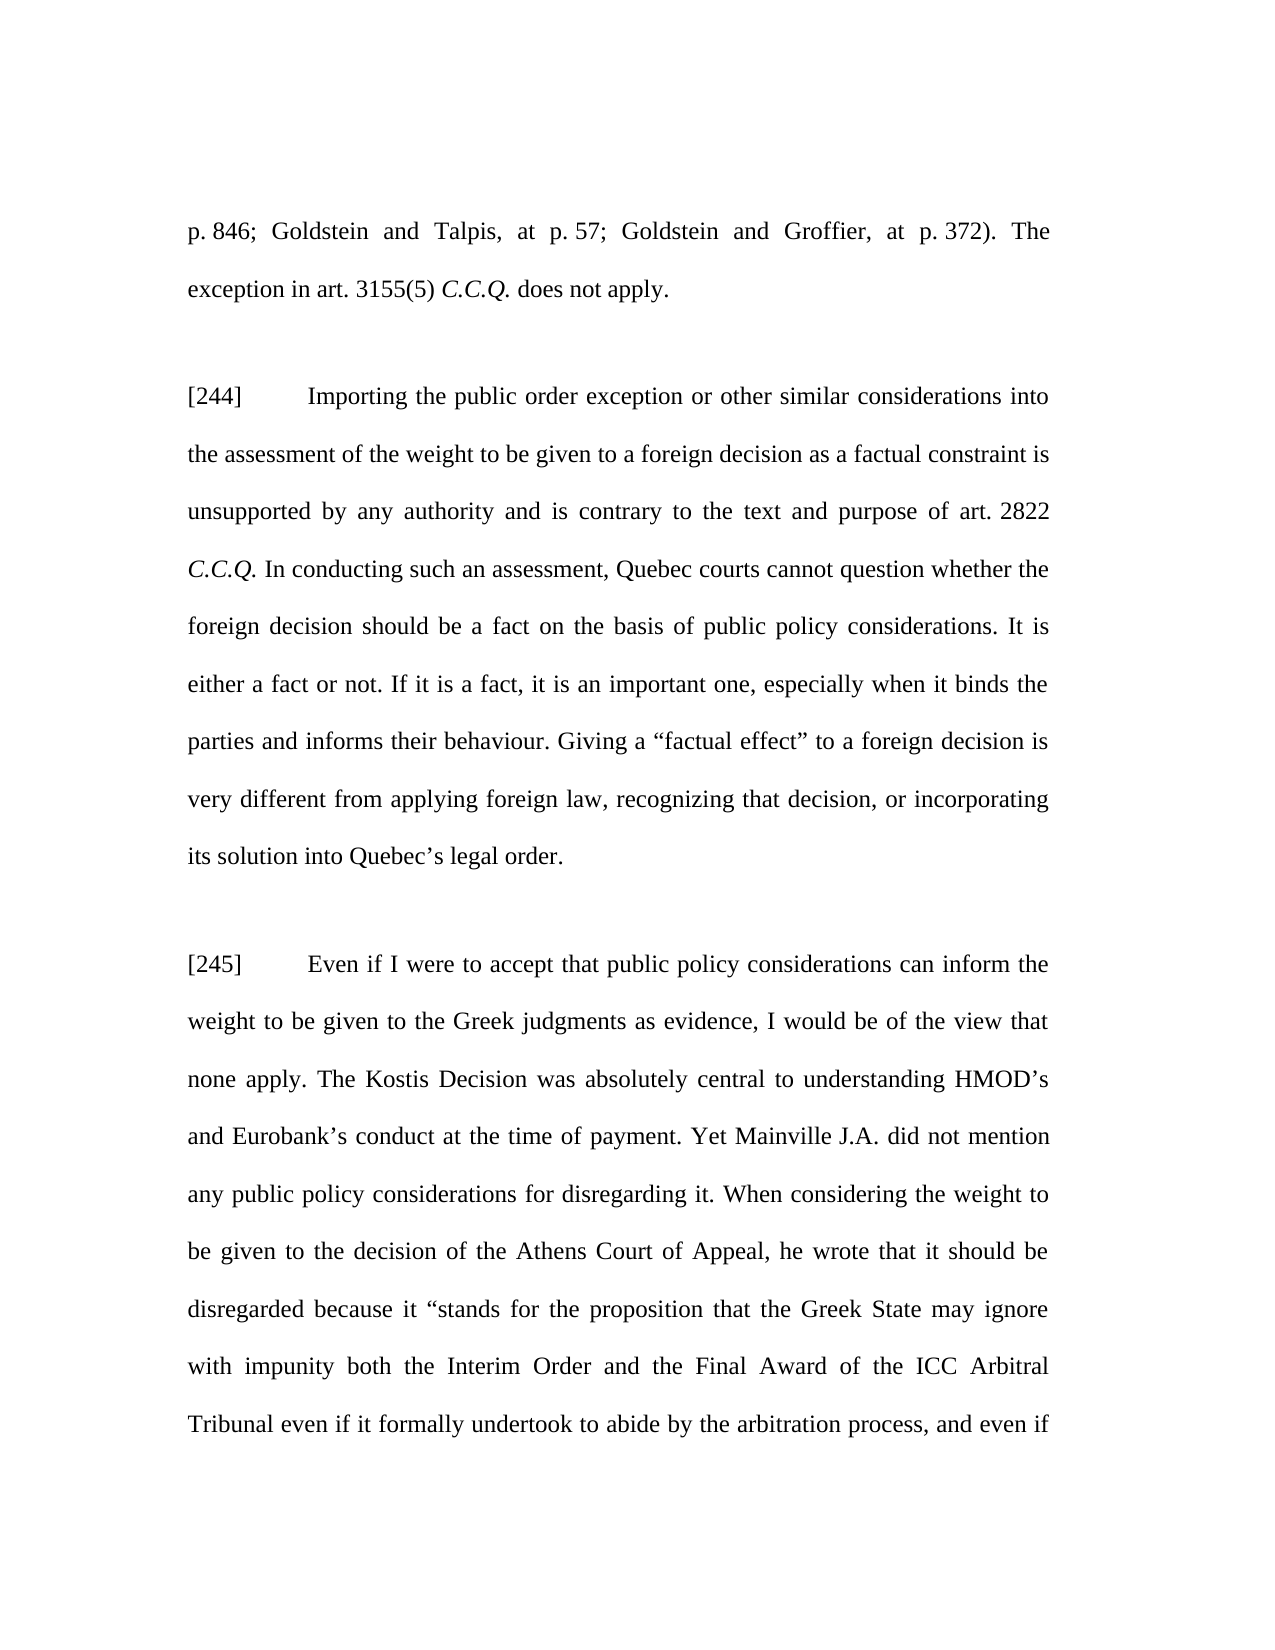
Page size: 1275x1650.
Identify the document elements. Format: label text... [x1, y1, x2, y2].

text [187, 949, 1050, 1438]
text Importing the public order exception or other similar considerations into the assessment of the weight to be given to a foreign decision as a factual constraint is unsupported by any authority and is contrary to the text and purpose of art. 2822 C.C.Q. In conducting such an assessment, Quebec courts cannot question whether the foreign decision should be a fact on the basis of public policy considerations. It is either a fact or not. If it is a fact, it is an important one, especially when it binds the parties and informs their behaviour. Giving a “factual effect” to a foreign decision is very different from applying foreign law, recognizing that decision, or incorporating its solution into Quebec’s legal order. [187, 381, 1050, 870]
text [187, 216, 1050, 303]
